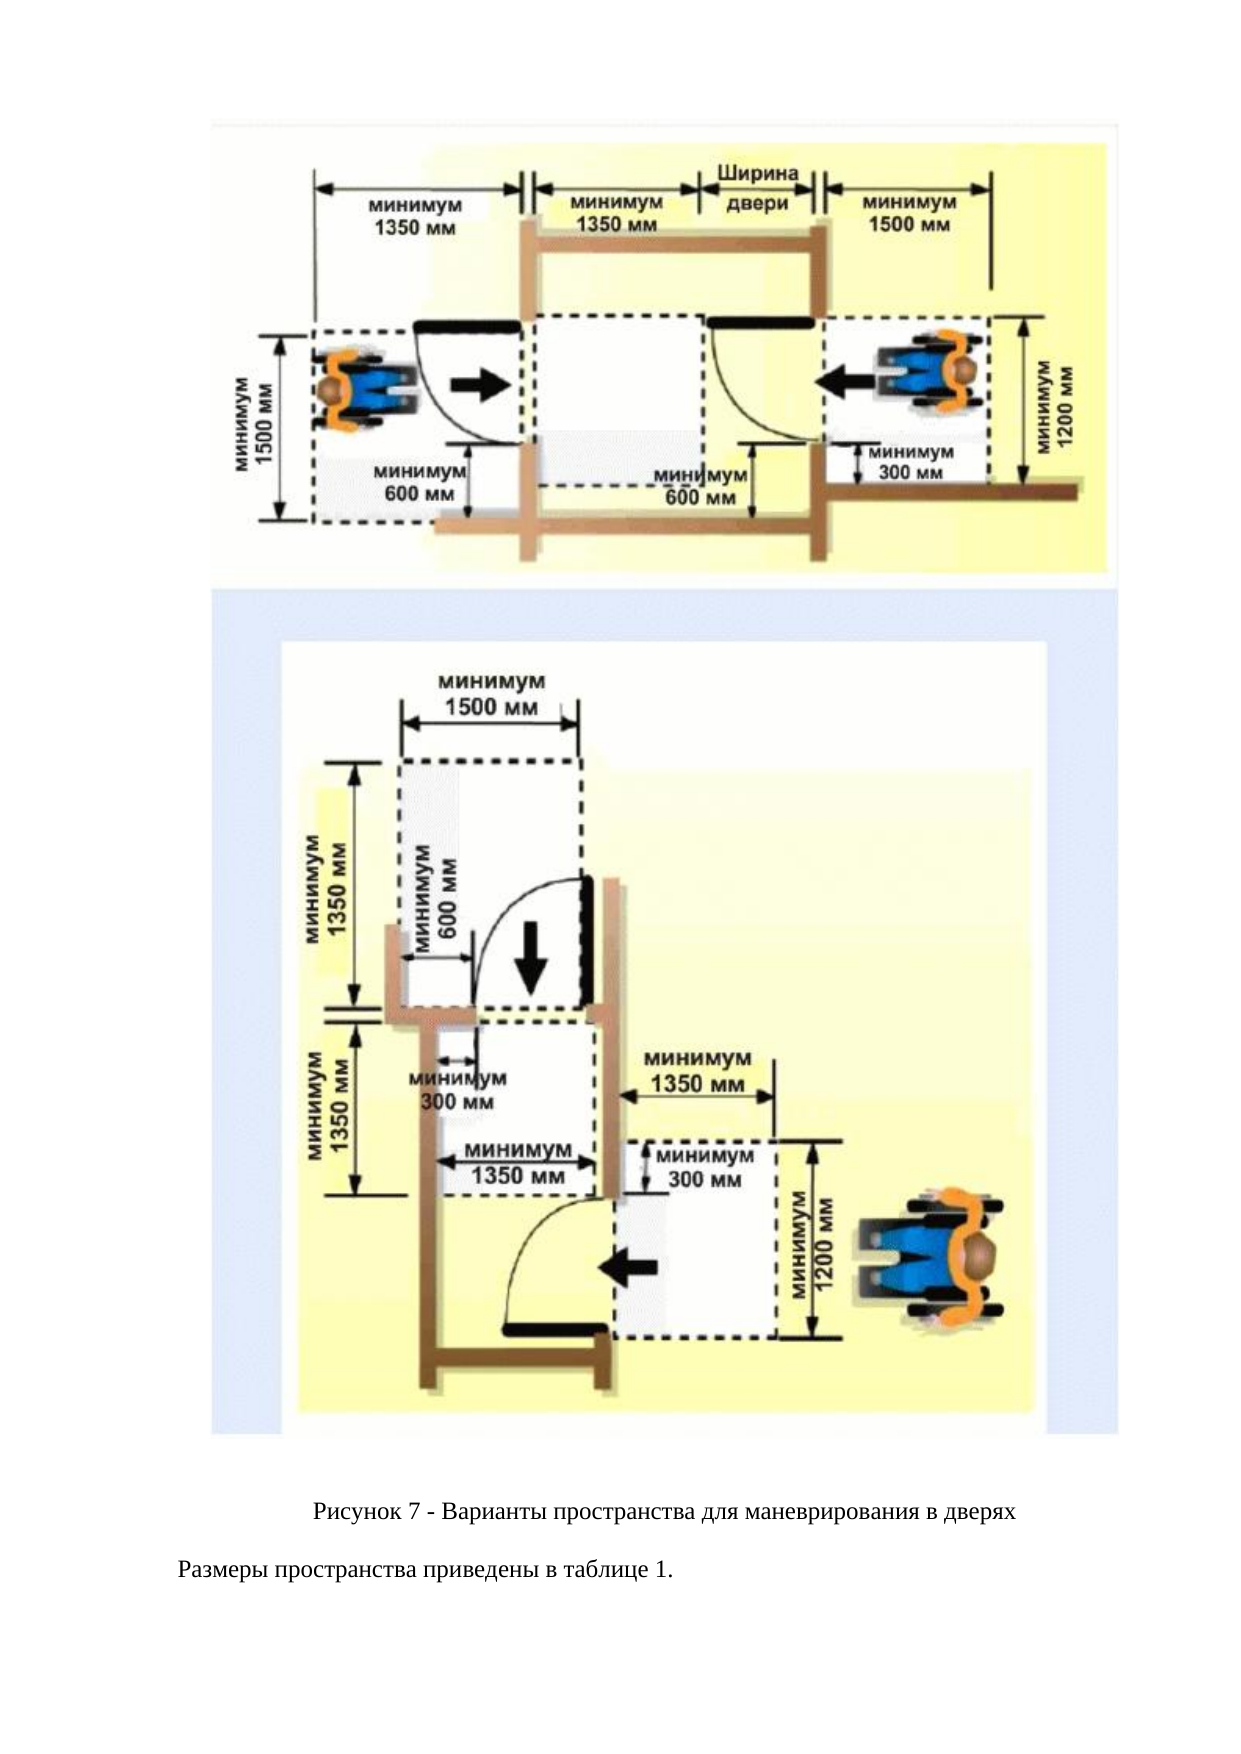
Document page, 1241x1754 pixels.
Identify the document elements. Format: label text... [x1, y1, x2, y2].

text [177, 1554, 1152, 1612]
text Рисунок 7 - Варианты пространства для маневрирования в дверях [177, 1468, 1152, 1525]
picture [209, 118, 1120, 1439]
